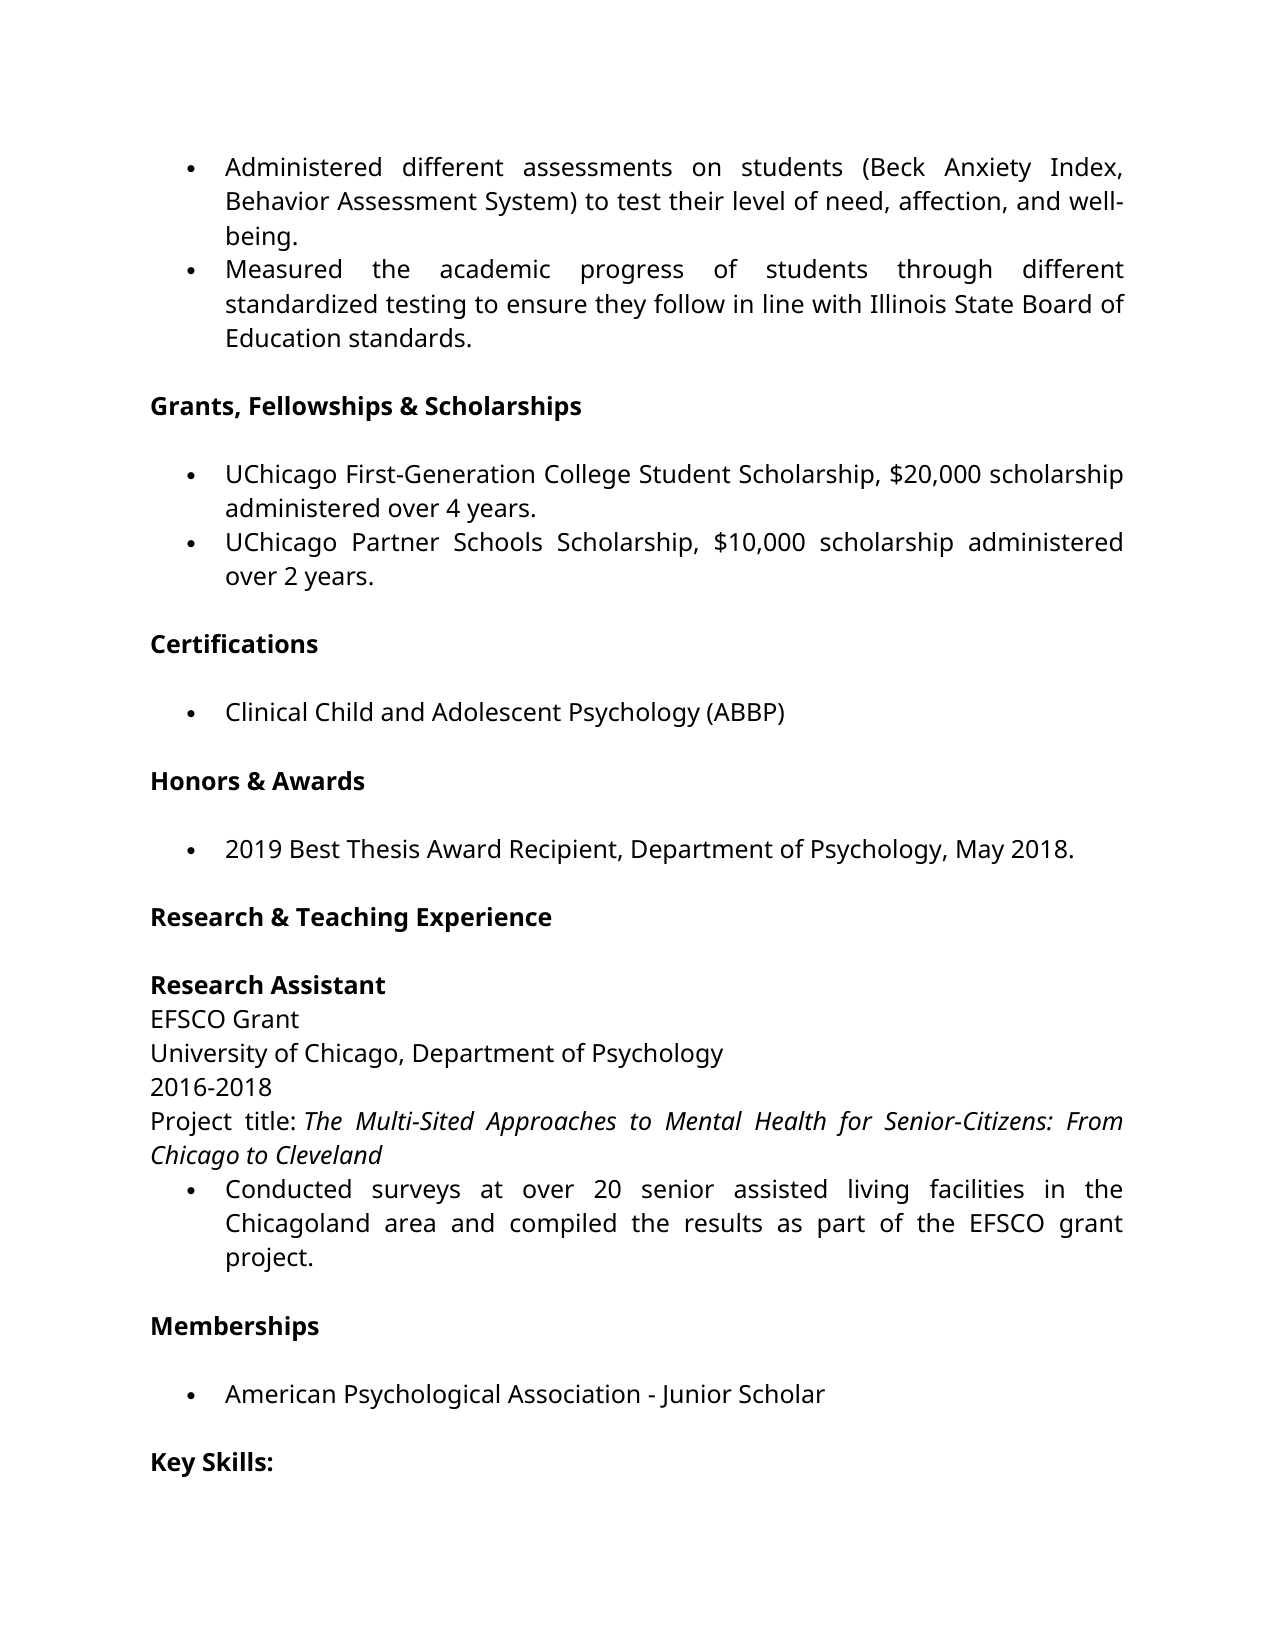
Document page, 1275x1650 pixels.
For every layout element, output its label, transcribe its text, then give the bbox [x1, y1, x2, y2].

list UChicago Partner Schools Scholarship, $10,000 scholarship administered over 2 years. [187, 525, 1125, 593]
text Honors & Awards [150, 763, 1125, 797]
text University of Chicago, Department of Psychology [150, 1036, 1125, 1070]
list Clinical Child and Adolescent Psychology (ABBP) [187, 695, 1125, 729]
list UChicago First-Generation College Student Scholarship, $20,000 scholarship administered over 4 years. [187, 457, 1125, 525]
list American Psychological Association - Junior Scholar [187, 1376, 1125, 1410]
list 2019 Best Thesis Award Recipient, Department of Psychology, May 2018. [187, 831, 1125, 865]
text Memberships [150, 1308, 1125, 1342]
text Grants, Fellowships & Scholarships [150, 388, 1125, 422]
list Conducted surveys at over 20 senior assisted living facilities in the Chicagoland area and compiled the results as part of the EFSCO grant project. [187, 1172, 1125, 1274]
list Measured the academic progress of students through different standardized testing to ensure they follow in line with Illinois State Board of Education standards. [187, 252, 1125, 354]
text EFSCO Grant [150, 1002, 1125, 1036]
list Administered different assessments on students (Beck Anxiety Index, Behavior Assessment System) to test their level of need, affection, and well-being. [187, 150, 1125, 252]
text Research & Teaching Experience [150, 899, 1125, 933]
text Key Skills: [150, 1444, 1125, 1478]
text Certifications [150, 627, 1125, 661]
text Research Assistant [150, 967, 1125, 1002]
text 2016-2018 [150, 1070, 1125, 1104]
text Project title: The Multi-Sited Approaches to Mental Health for Senior-Citizens: From Chicago to Cleveland [150, 1104, 1125, 1172]
